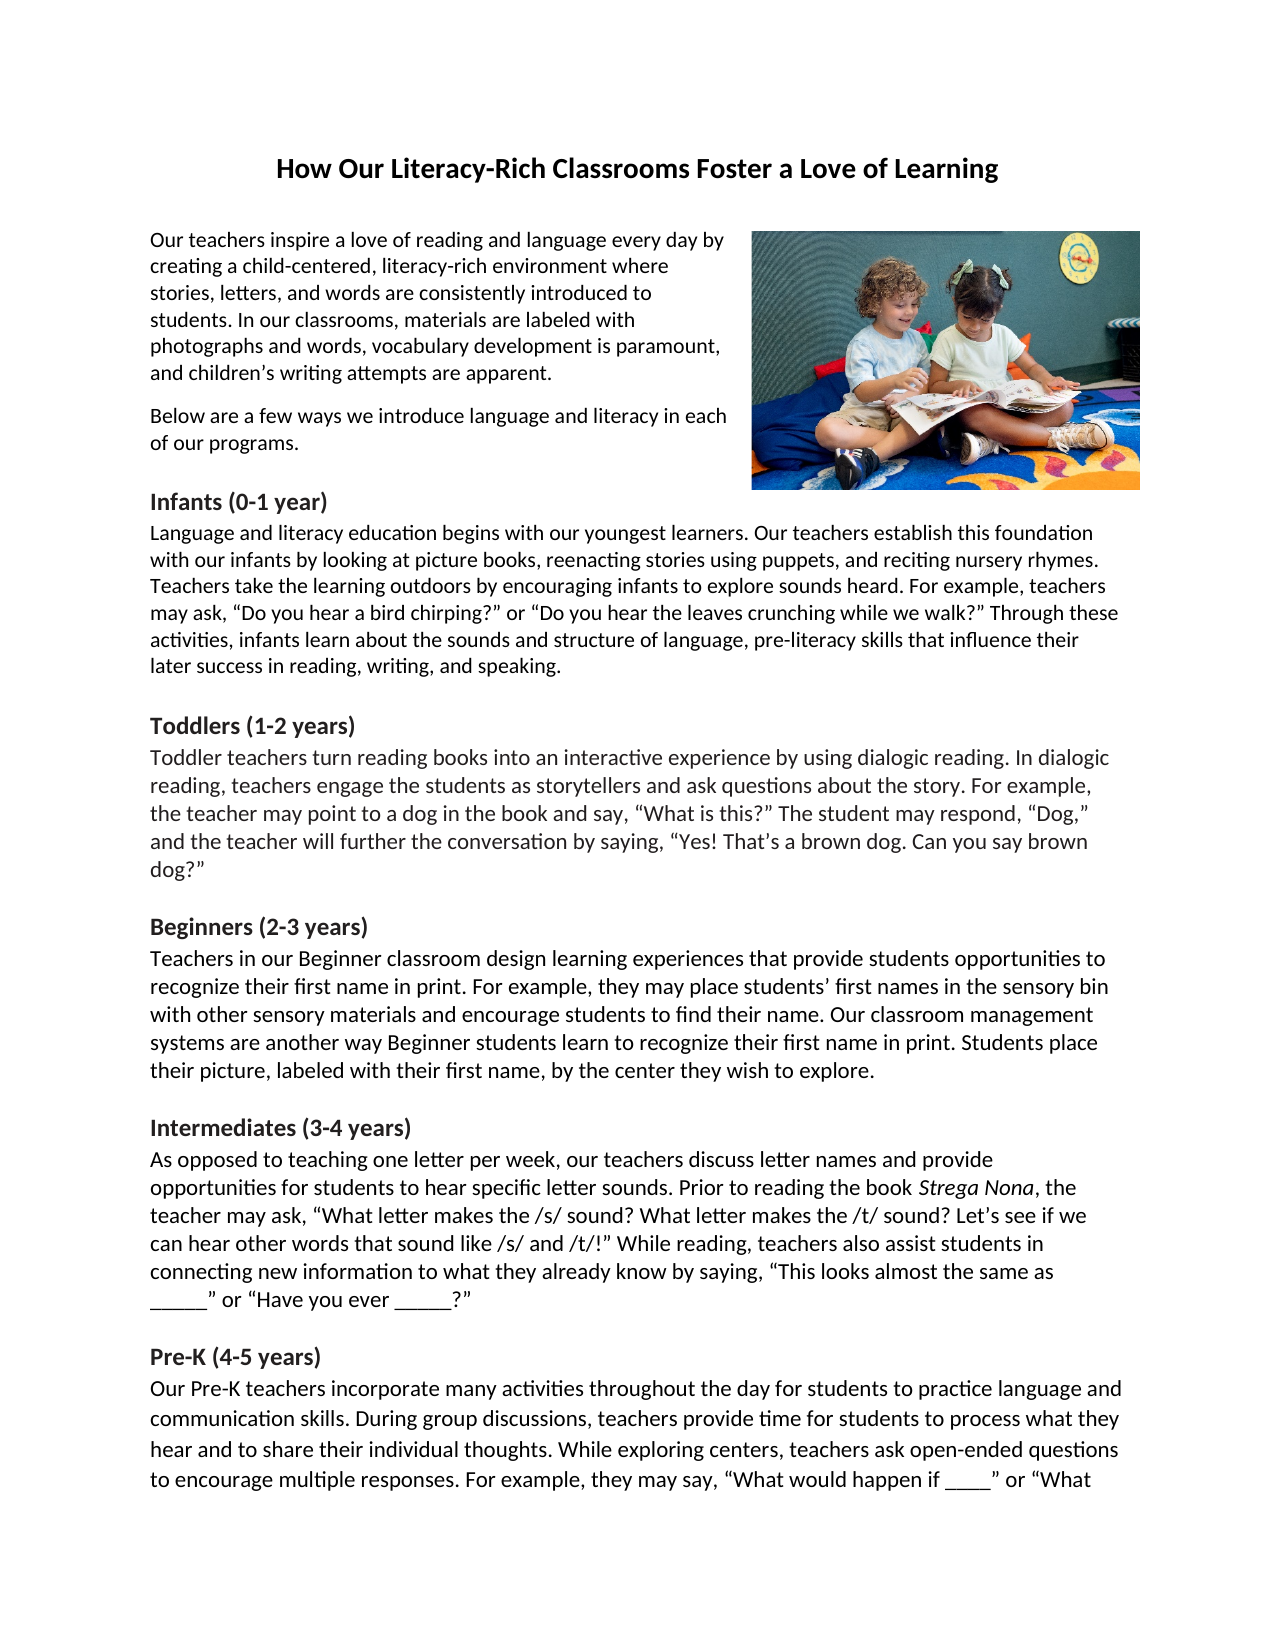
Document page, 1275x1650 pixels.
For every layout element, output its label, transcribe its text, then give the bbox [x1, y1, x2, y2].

text Toddlers (1-2 years) [150, 710, 1125, 741]
text As opposed to teaching one letter per week, our teachers discuss letter names and provide opportunities for students to hear specific letter sounds. Prior to reading the book Strega Nona, the teacher may ask, “What letter makes the /s/ sound? What letter makes the /t/ sound? Let’s see if we can hear other words that sound like /s/ and /t/!” While reading, teachers also assist students in connecting new information to what they already know by saying, “This looks almost the same as _____” or “Have you ever _____?” [150, 1145, 1125, 1313]
text Teachers in our Beginner classroom design learning experiences that provide students opportunities to recognize their first name in print. For example, they may place students’ first names in the sensory bin with other sensory materials and encourage students to find their name. Our classroom management systems are another way Beginner students learn to recognize their first name in print. Students place their picture, labeled with their first name, by the center they wish to explore. [150, 944, 1125, 1084]
picture [751, 231, 1140, 490]
text Infants (0-1 year) [150, 486, 1125, 517]
text Language and literacy education begins with our youngest learners. Our teachers establish this foundation with our infants by looking at picture books, reenacting stories using puppets, and reciting nursery rhymes. Teachers take the learning outdoors by encouraging infants to explore sounds heard. For example, teachers may ask, “Do you hear a bird chirping?” or “Do you hear the leaves crunching while we walk?” Through these activities, infants learn about the sounds and structure of language, pre-literacy skills that influence their later success in reading, writing, and speaking. [150, 519, 1125, 679]
text Toddler teachers turn reading books into an interactive experience by using dialogic reading. In dialogic reading, teachers engage the students as storytellers and ask questions about the story. For example, the teacher may point to a dog in the book and say, “What is this?” The student may respond, “Dog,” and the teacher will further the conversation by saying, “Yes! That’s a brown dog. Can you say brown dog?” [205, 743, 1125, 883]
text Intermediates (3-4 years) [150, 1112, 1125, 1143]
text How Our Literacy-Rich Classrooms Foster a Love of Learning [150, 150, 1125, 186]
text Pre-K (4-5 years) [150, 1341, 1125, 1372]
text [150, 1374, 1125, 1493]
text Below are a few ways we introduce language and literacy in each of our programs. [150, 403, 751, 456]
text Beginners (2-3 years) [150, 911, 1125, 942]
text Our teachers inspire a love of reading and language every day by creating a child-centered, literacy-rich environment where stories, letters, and words are consistently introduced to students. In our classrooms, materials are labeled with photographs and words, vocabulary development is paramount, and children’s writing attempts are apparent. [150, 226, 1125, 386]
